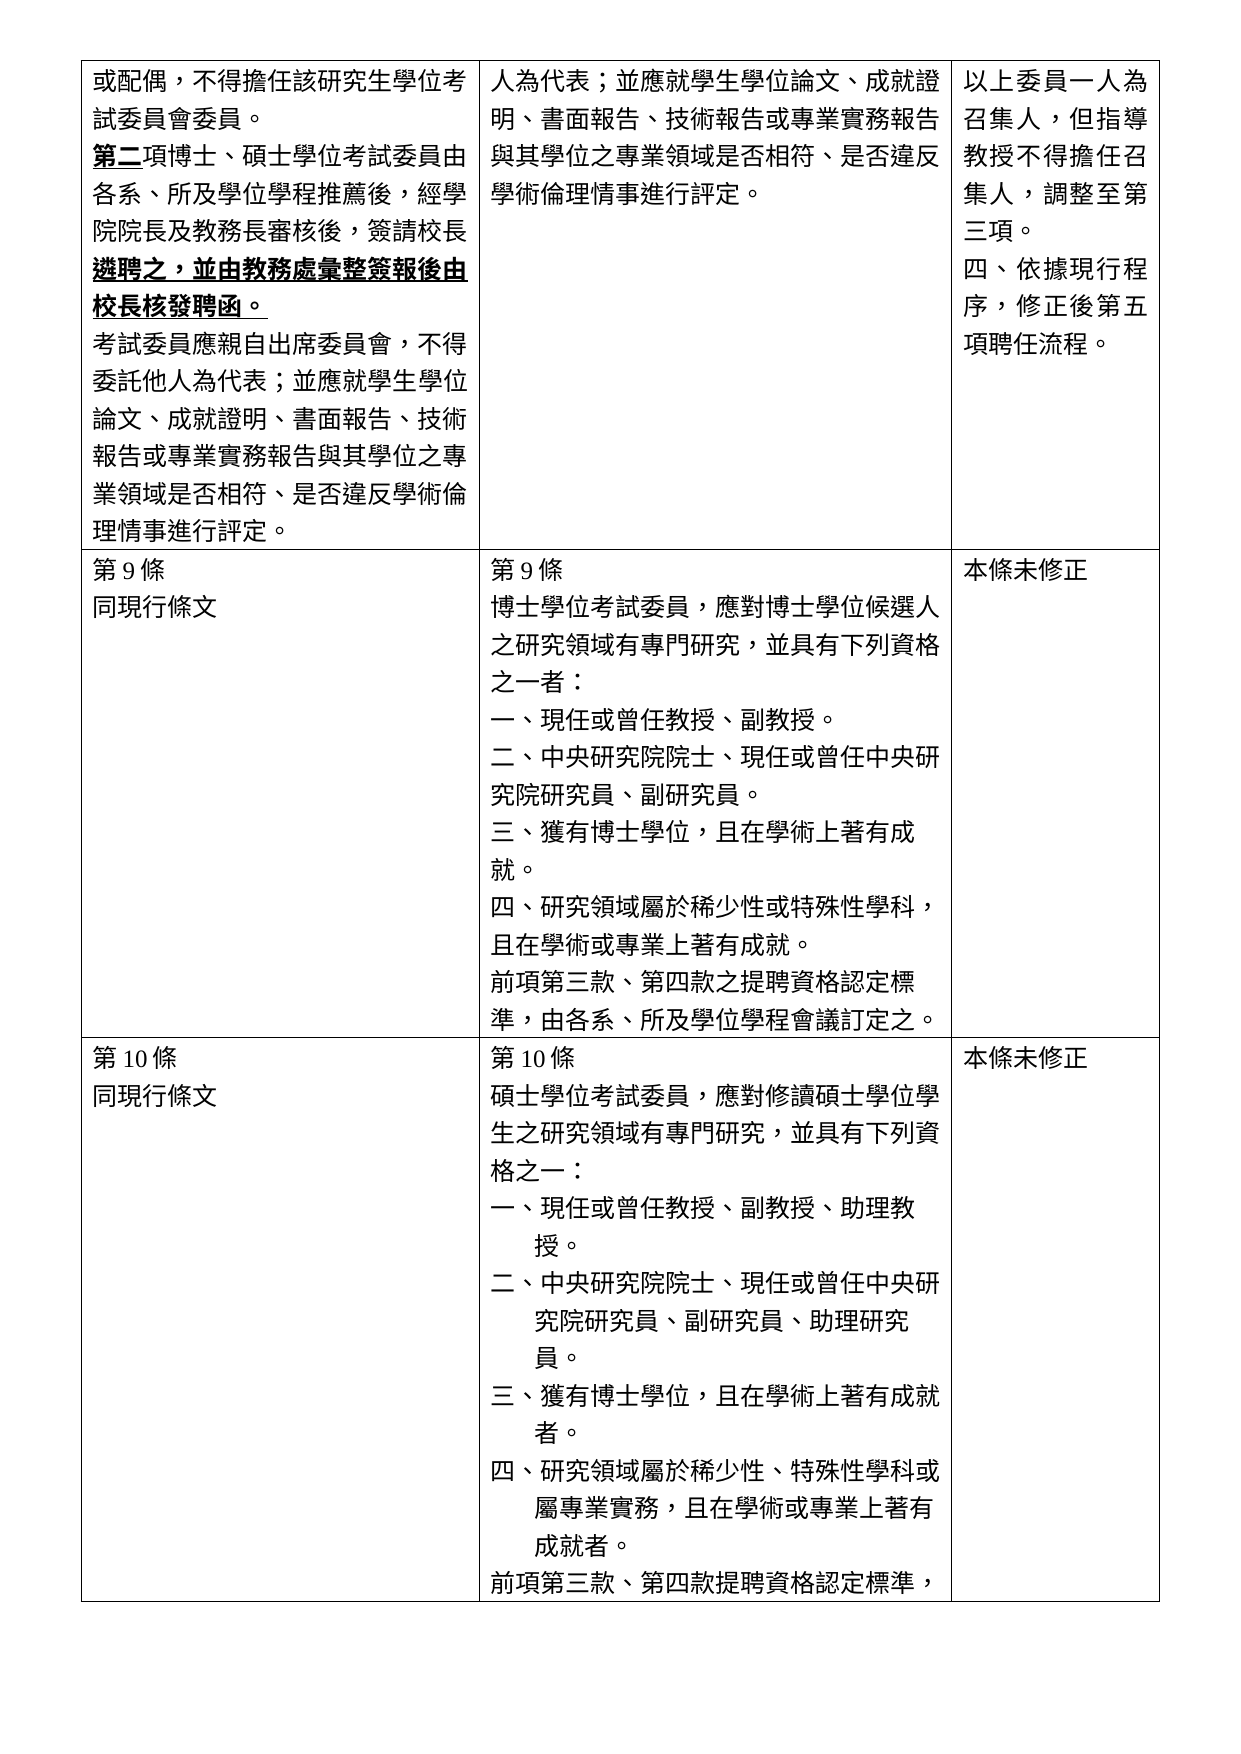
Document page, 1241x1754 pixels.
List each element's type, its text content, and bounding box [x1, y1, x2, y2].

table_cell 第9條 同現行條文 [82, 550, 479, 1037]
table_cell 第10條 同現行條文 [82, 1038, 479, 1601]
table_cell 本條未修正 [952, 1038, 1159, 1601]
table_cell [952, 61, 1159, 548]
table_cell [480, 1038, 951, 1601]
table_cell 本條未修正 [952, 550, 1159, 1037]
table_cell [480, 61, 951, 548]
table_cell 第9條 博士學位考試委員，應對博士學位候選人之研究領域有專門研究，並具有下列資格之一者： 一、現任或曾任教授、副教授。 二、中央研究院院士、現任或曾任中央研究院研究員、副研究員。 三、獲有博士學位，且在學術上著有成就。 四、研究領域屬於稀少性或特殊性學科，且在學術或專業上著有成就。 前項第三款、第四款之提聘資格認定標準，由各系、所及學位學程會議訂定之。 [480, 550, 951, 1037]
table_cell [82, 61, 479, 548]
